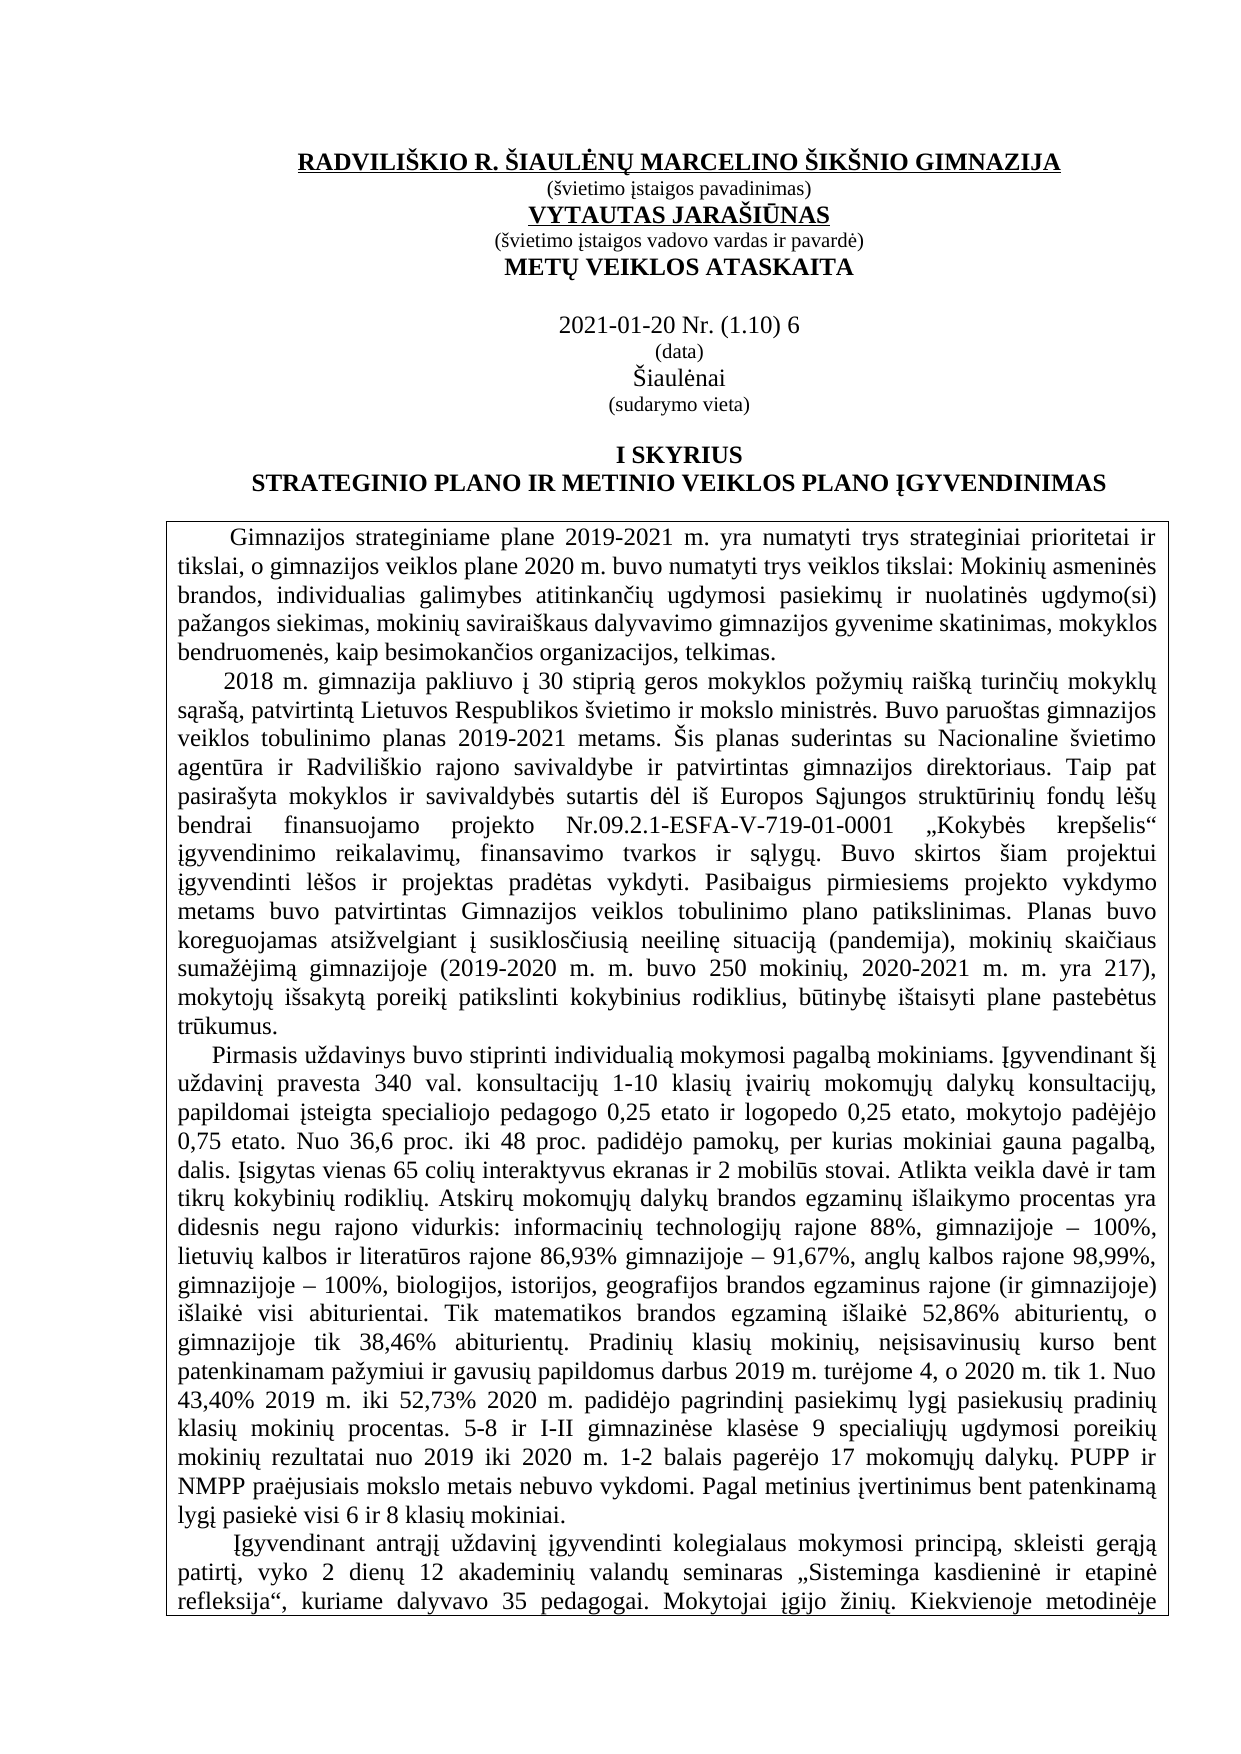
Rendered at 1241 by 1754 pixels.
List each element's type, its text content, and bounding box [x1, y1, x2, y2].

text (švietimo įstaigos vadovo vardas ir pavardė) [177, 228, 1181, 252]
text (švietimo įstaigos pavadinimas) [177, 176, 1181, 200]
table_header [167, 522, 1168, 1615]
text METŲ VEIKLOS ATASKAITA [177, 252, 1181, 281]
text RADVILIŠKIO R. ŠIAULĖNŲ MARCELINO ŠIKŠNIO GIMNAZIJA [177, 147, 1181, 176]
text (data) [177, 339, 1181, 363]
text Šiaulėnai [177, 363, 1181, 392]
text VYTAUTAS JARAŠIŪNAS [177, 200, 1181, 228]
text 2021-01-20 Nr. (1.10) 6 [177, 310, 1181, 339]
text I SKYRIUS [177, 440, 1181, 468]
text STRATEGINIO PLANO IR METINIO VEIKLOS PLANO ĮGYVENDINIMAS [177, 468, 1181, 497]
text (sudarymo vieta) [177, 392, 1181, 416]
